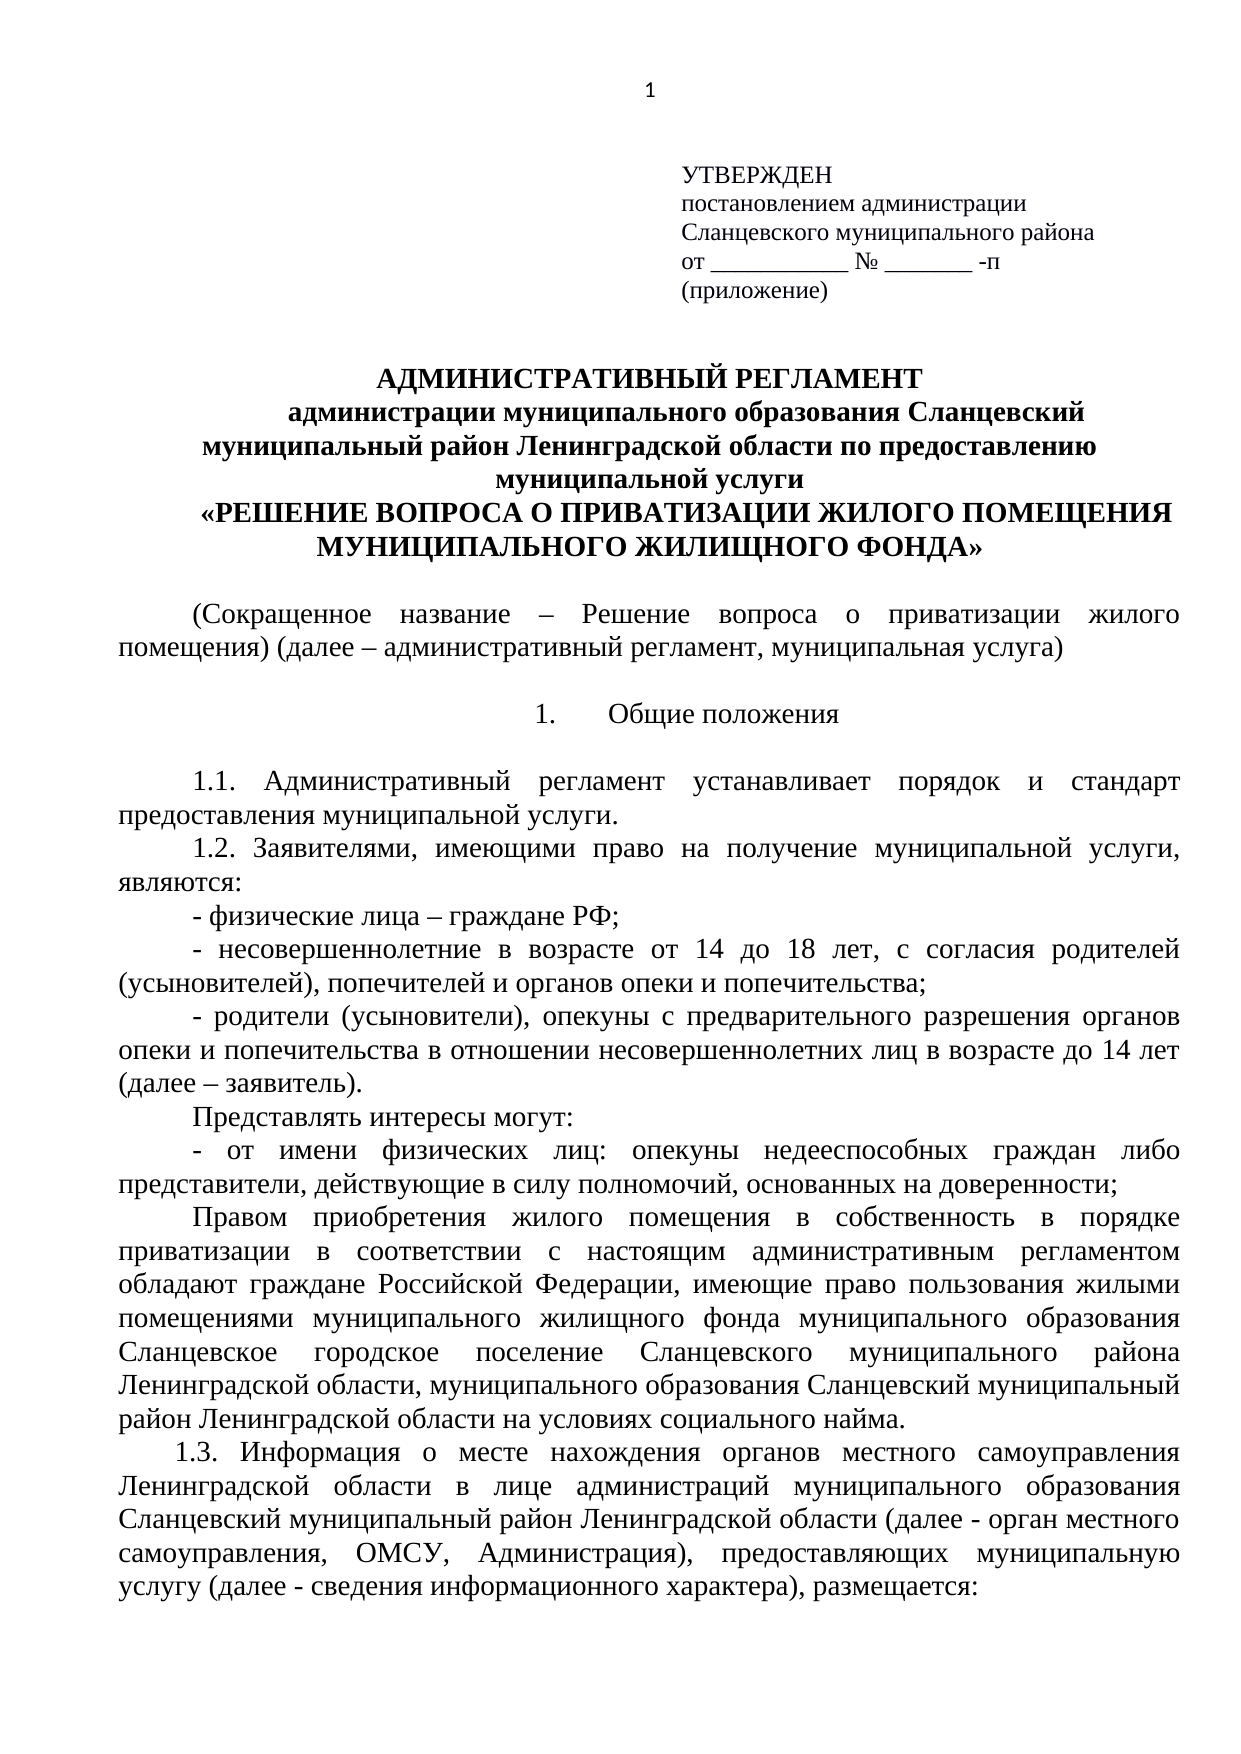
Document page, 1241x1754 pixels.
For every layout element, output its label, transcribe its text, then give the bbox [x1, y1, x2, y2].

text администрации муниципального образования Сланцевский муниципальный район Ленинградской области по предоставлению муниципальной услуги [118, 394, 1181, 495]
text - от имени физических лиц: опекуны недееспособных граждан либо представители, действующие в силу полномочий, основанных на доверенности; [118, 1132, 1181, 1199]
text постановлением администрации [681, 188, 1181, 217]
text УТВЕРЖДЕН [681, 160, 1181, 188]
text (Сокращенное название – Решение вопроса о приватизации жилого помещения) (далее – административный регламент, муниципальная услуга) [118, 596, 1181, 663]
text «РЕШЕНИЕ ВОПРОСА О ПРИВАТИЗАЦИИ ЖИЛОГО ПОМЕЩЕНИЯ МУНИЦИПАЛЬНОГО ЖИЛИЩНОГО ФОНДА» [118, 495, 1181, 562]
text 1.1. Административный регламент устанавливает порядок и стандарт предоставления муниципальной услуги. [118, 763, 1181, 831]
text - родители (усыновители), опекуны с предварительного разрешения органов опеки и попечительства в отношении несовершеннолетних лиц в возрасте до 14 лет (далее – заявитель). [118, 998, 1181, 1099]
text от ___________ № _______ -п [681, 246, 1181, 275]
text (приложение) [681, 275, 1181, 303]
list Общие положения [118, 696, 1181, 730]
text Представлять интересы могут: [118, 1099, 1181, 1132]
text Сланцевского муниципального района [681, 217, 1181, 246]
text Правом приобретения жилого помещения в собственность в порядке приватизации в соответствии с настоящим административным регламентом обладают граждане Российской Федерации, имеющие право пользования жилыми помещениями муниципального жилищного фонда муниципального образования Сланцевское городское поселение Сланцевского муниципального района Ленинградской области, муниципального образования Сланцевский муниципальный район Ленинградской области на условиях социального найма. [118, 1199, 1181, 1434]
text - несовершеннолетние в возрасте от 14 до 18 лет, с согласия родителей (усыновителей), попечителей и органов опеки и попечительства; [118, 931, 1181, 998]
text 1.2. Заявителями, имеющими право на получение муниципальной услуги, являются: [118, 831, 1181, 898]
text АДМИНИСТРАТИВНЫЙ РЕГЛАМЕНТ [118, 361, 1181, 394]
text 1.3. Информация о месте нахождения органов местного самоуправления Ленинградской области в лице администраций муниципального образования Сланцевский муниципальный район Ленинградской области (далее - орган местного самоуправления, ОМСУ, Администрация), предоставляющих муниципальную услугу (далее - сведения информационного характера), размещается: [118, 1434, 1181, 1602]
text - физические лица – граждане РФ; [118, 898, 1181, 931]
